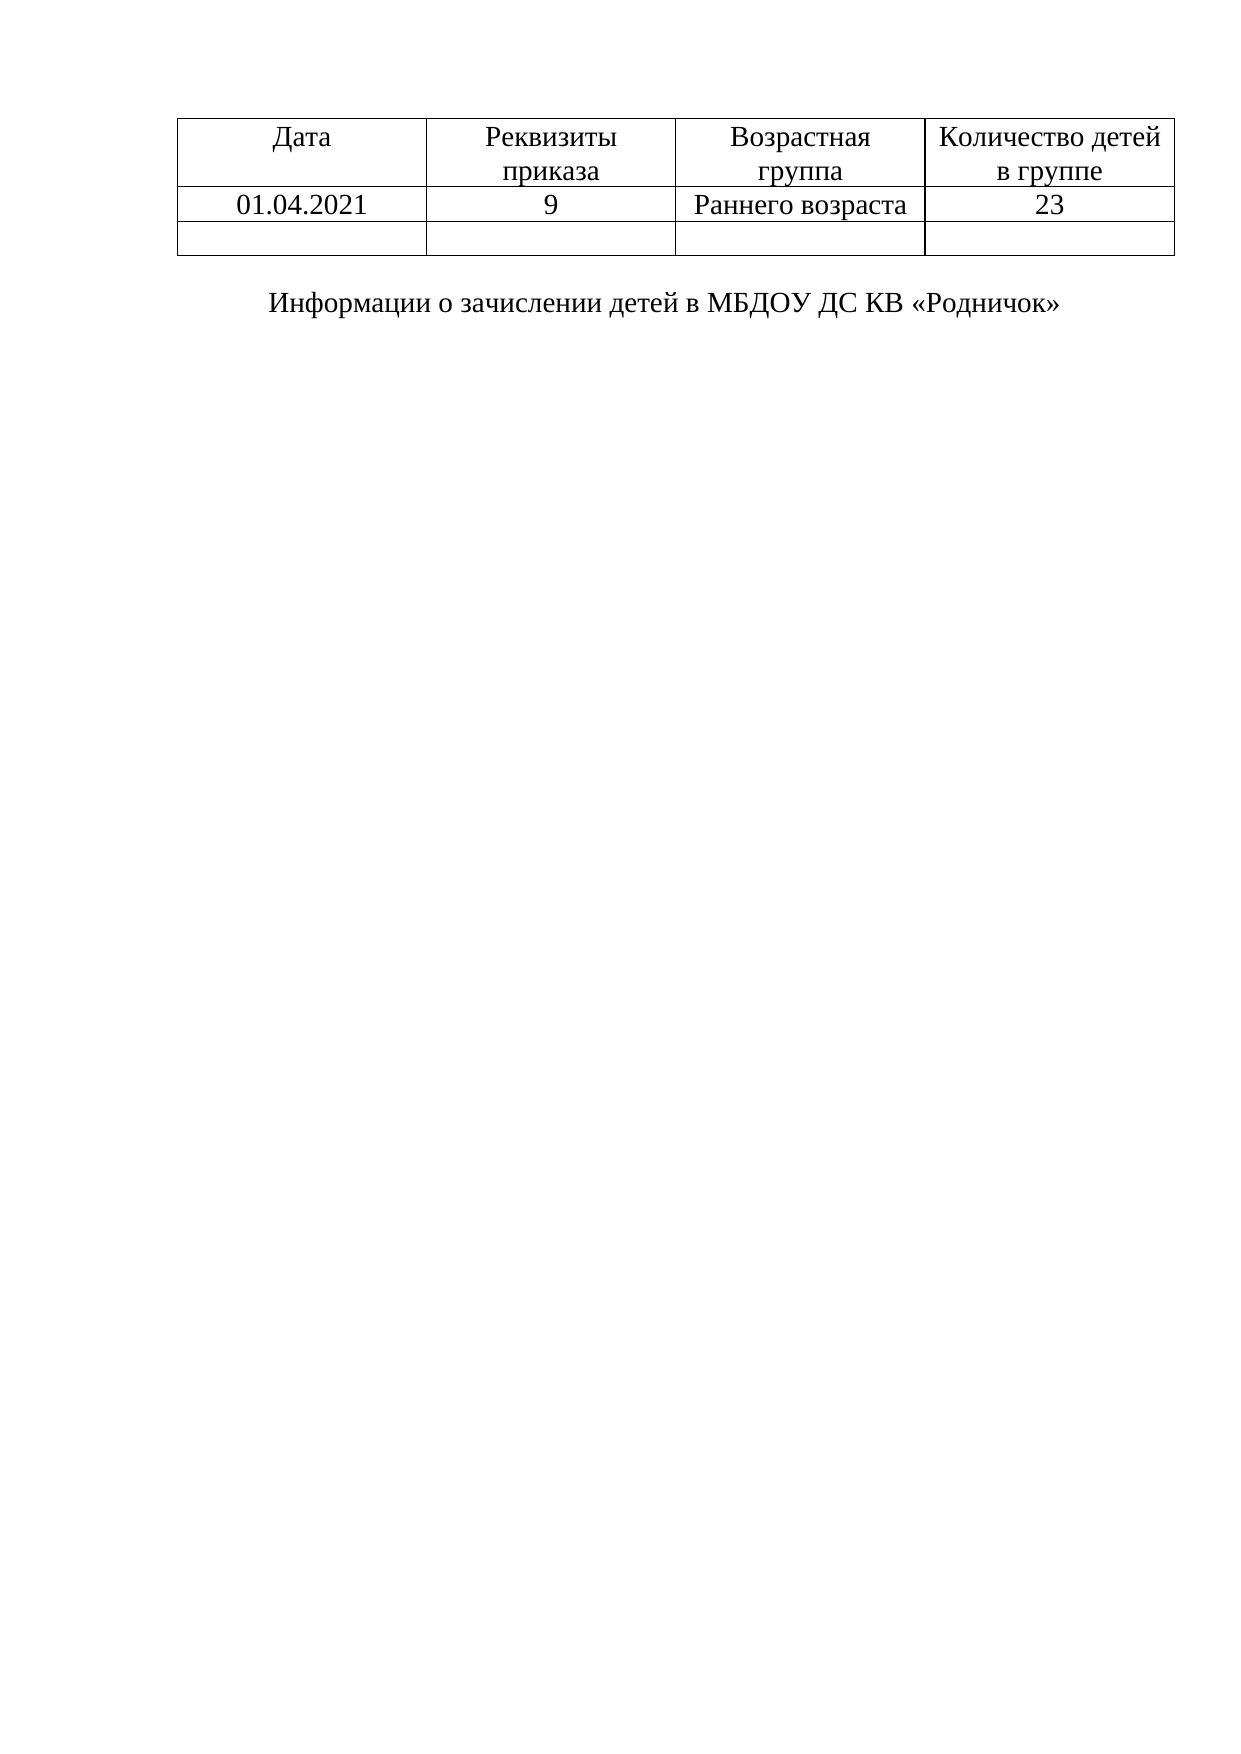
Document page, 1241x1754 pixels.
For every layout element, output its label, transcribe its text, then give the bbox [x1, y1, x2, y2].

table_cell 9 [427, 187, 675, 221]
table_cell 01.04.2021 [178, 187, 426, 221]
table_header Дата [178, 119, 426, 186]
table_cell [427, 222, 675, 255]
table_header Количество детей в группе [926, 119, 1174, 186]
text Информации о зачислении детей в МБДОУ ДС КВ «Родничок» [177, 286, 1152, 319]
table_cell 23 [926, 187, 1174, 221]
table_cell [178, 222, 426, 255]
table_header Реквизиты приказа [427, 119, 675, 186]
table_header Возрастная группа [676, 119, 924, 186]
table_cell [676, 222, 924, 255]
table_cell [926, 222, 1174, 255]
table_cell Раннего возраста [676, 187, 924, 221]
